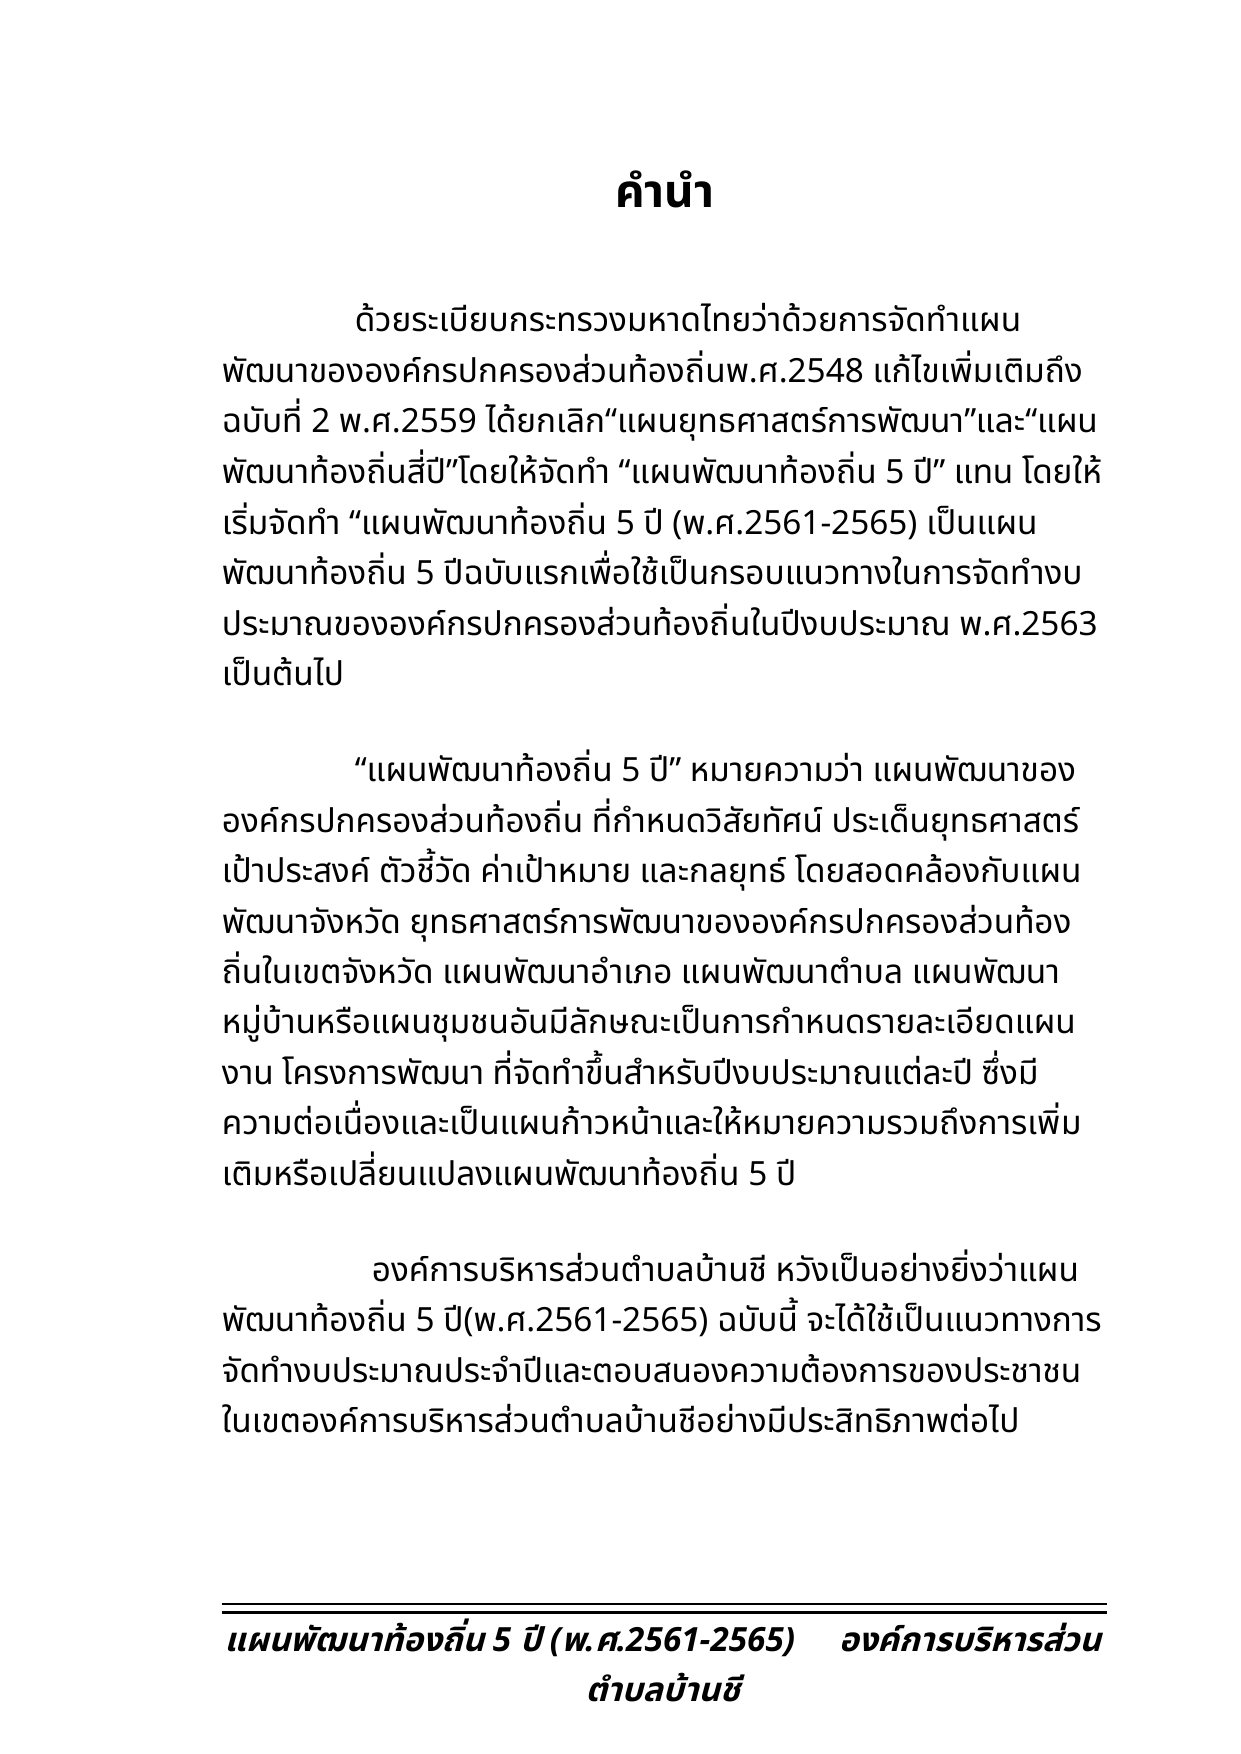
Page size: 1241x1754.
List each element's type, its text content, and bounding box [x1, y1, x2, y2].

text องค์การบริหารส่วนตำบลบ้านชี หวังเป็นอย่างยิ่งว่าแผนพัฒนาท้องถิ่น 5 ปี(พ.ศ.2561-2565) ฉบับนี้ จะได้ใช้เป็นแนวทางการจัดทำงบประมาณประจำปีและตอบสนองความต้องการของประชาชนในเขตองค์การบริหารส่วนตำบลบ้านชีอย่างมีประสิทธิภาพต่อไป [222, 1246, 1107, 1448]
text ด้วยระเบียบกระทรวงมหาดไทยว่าด้วยการจัดทำแผนพัฒนาขององค์กรปกครองส่วนท้องถิ่นพ.ศ.2548 แก้ไขเพิ่มเติมถึงฉบับที่ 2 พ.ศ.2559 ได้ยกเลิก“แผนยุทธศาสตร์การพัฒนา”และ“แผนพัฒนาท้องถิ่นสี่ปี”โดยให้จัดทำ “แผนพัฒนาท้องถิ่น 5 ปี” แทน โดยให้เริ่มจัดทำ “แผนพัฒนาท้องถิ่น 5 ปี (พ.ศ.2561-2565) เป็นแผนพัฒนาท้องถิ่น 5 ปีฉบับแรกเพื่อใช้เป็นกรอบแนวทางในการจัดทำงบประมาณขององค์กรปกครองส่วนท้องถิ่นในปีงบประมาณ พ.ศ.2563 เป็นต้นไป [222, 296, 1108, 701]
text “แผนพัฒนาท้องถิ่น 5 ปี” หมายความว่า แผนพัฒนาขององค์กรปกครองส่วนท้องถิ่น ที่กำหนดวิสัยทัศน์ ประเด็นยุทธศาสตร์ เป้าประสงค์ ตัวชี้วัด ค่าเป้าหมาย และกลยุทธ์ โดยสอดคล้องกับแผนพัฒนาจังหวัด ยุทธศาสตร์การพัฒนาขององค์กรปกครองส่วนท้องถิ่นในเขตจังหวัด แผนพัฒนาอำเภอ แผนพัฒนาตำบล แผนพัฒนาหมู่บ้านหรือแผนชุมชนอันมีลักษณะเป็นการกำหนดรายละเอียดแผนงาน โครงการพัฒนา ที่จัดทำขึ้นสำหรับปีงบประมาณแต่ละปี ซึ่งมีความต่อเนื่องและเป็นแผนก้าวหน้าและให้หมายความรวมถึงการเพิ่มเติมหรือเปลี่ยนแปลงแผนพัฒนาท้องถิ่น 5 ปี [222, 746, 1108, 1200]
text คำนำ [222, 115, 1107, 228]
